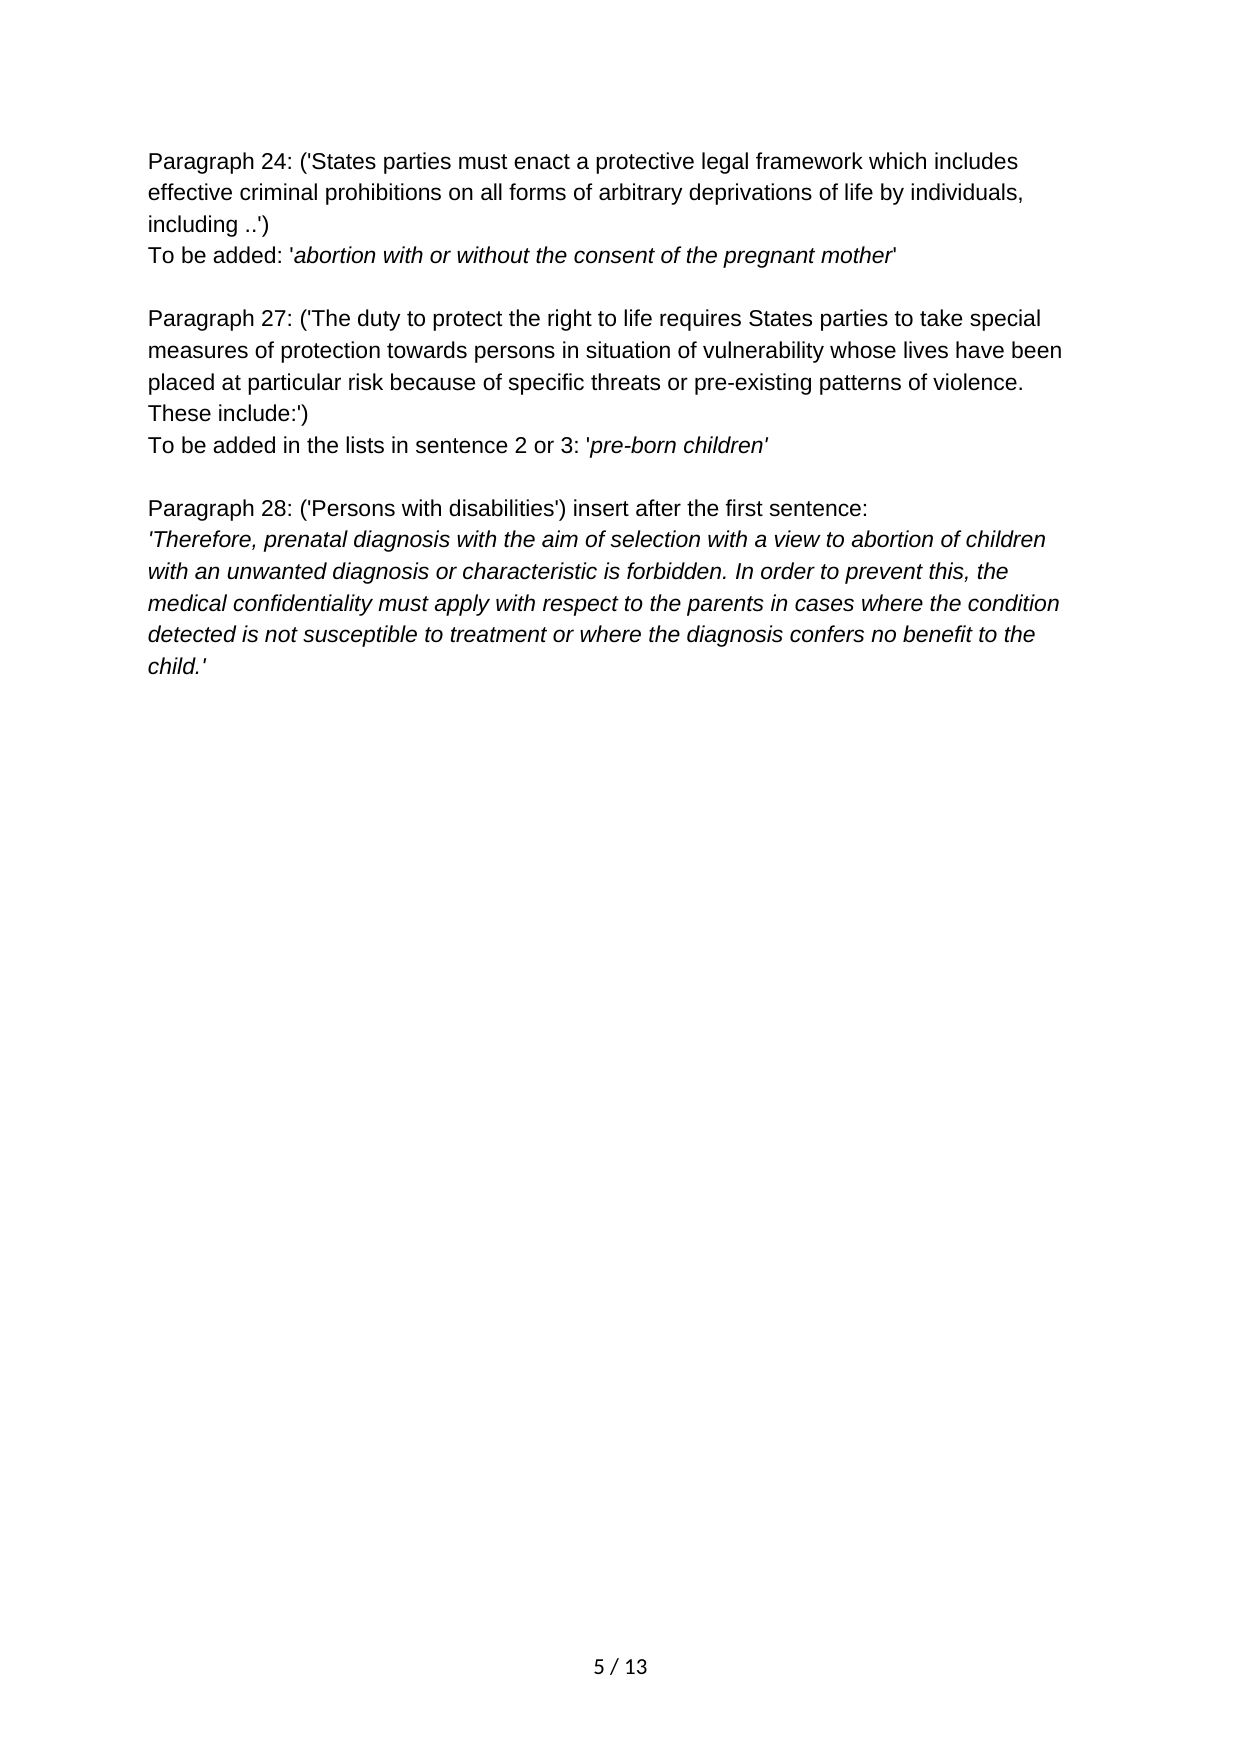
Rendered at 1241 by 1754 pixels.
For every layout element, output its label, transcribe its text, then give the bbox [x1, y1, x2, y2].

text 'Therefore, prenatal diagnosis with the aim of selection with a view to abortion of children with an unwanted diagnosis or characteristic is forbidden. In order to prevent this, the medical confidentiality must apply with respect to the parents in cases where the condition detected is not susceptible to treatment or where the diagnosis confers no benefit to the child.' [148, 526, 1093, 679]
text To be added: 'abortion with or without the consent of the pregnant mother' [148, 242, 1093, 269]
text To be added in the lists in sentence 2 or 3: 'pre-born children' [148, 432, 1093, 458]
text Paragraph 28: ('Persons with disabilities') insert after the first sentence: [148, 495, 1093, 521]
text Paragraph 24: ('States parties must enact a protective legal framework which includes effective criminal prohibitions on all forms of arbitrary deprivations of life by individuals, including ..') [148, 148, 1093, 237]
text Paragraph 27: ('The duty to protect the right to life requires States parties to take special measures of protection towards persons in situation of vulnerability whose lives have been placed at particular risk because of specific threats or pre-existing patterns of violence. These include:') [148, 305, 1093, 426]
